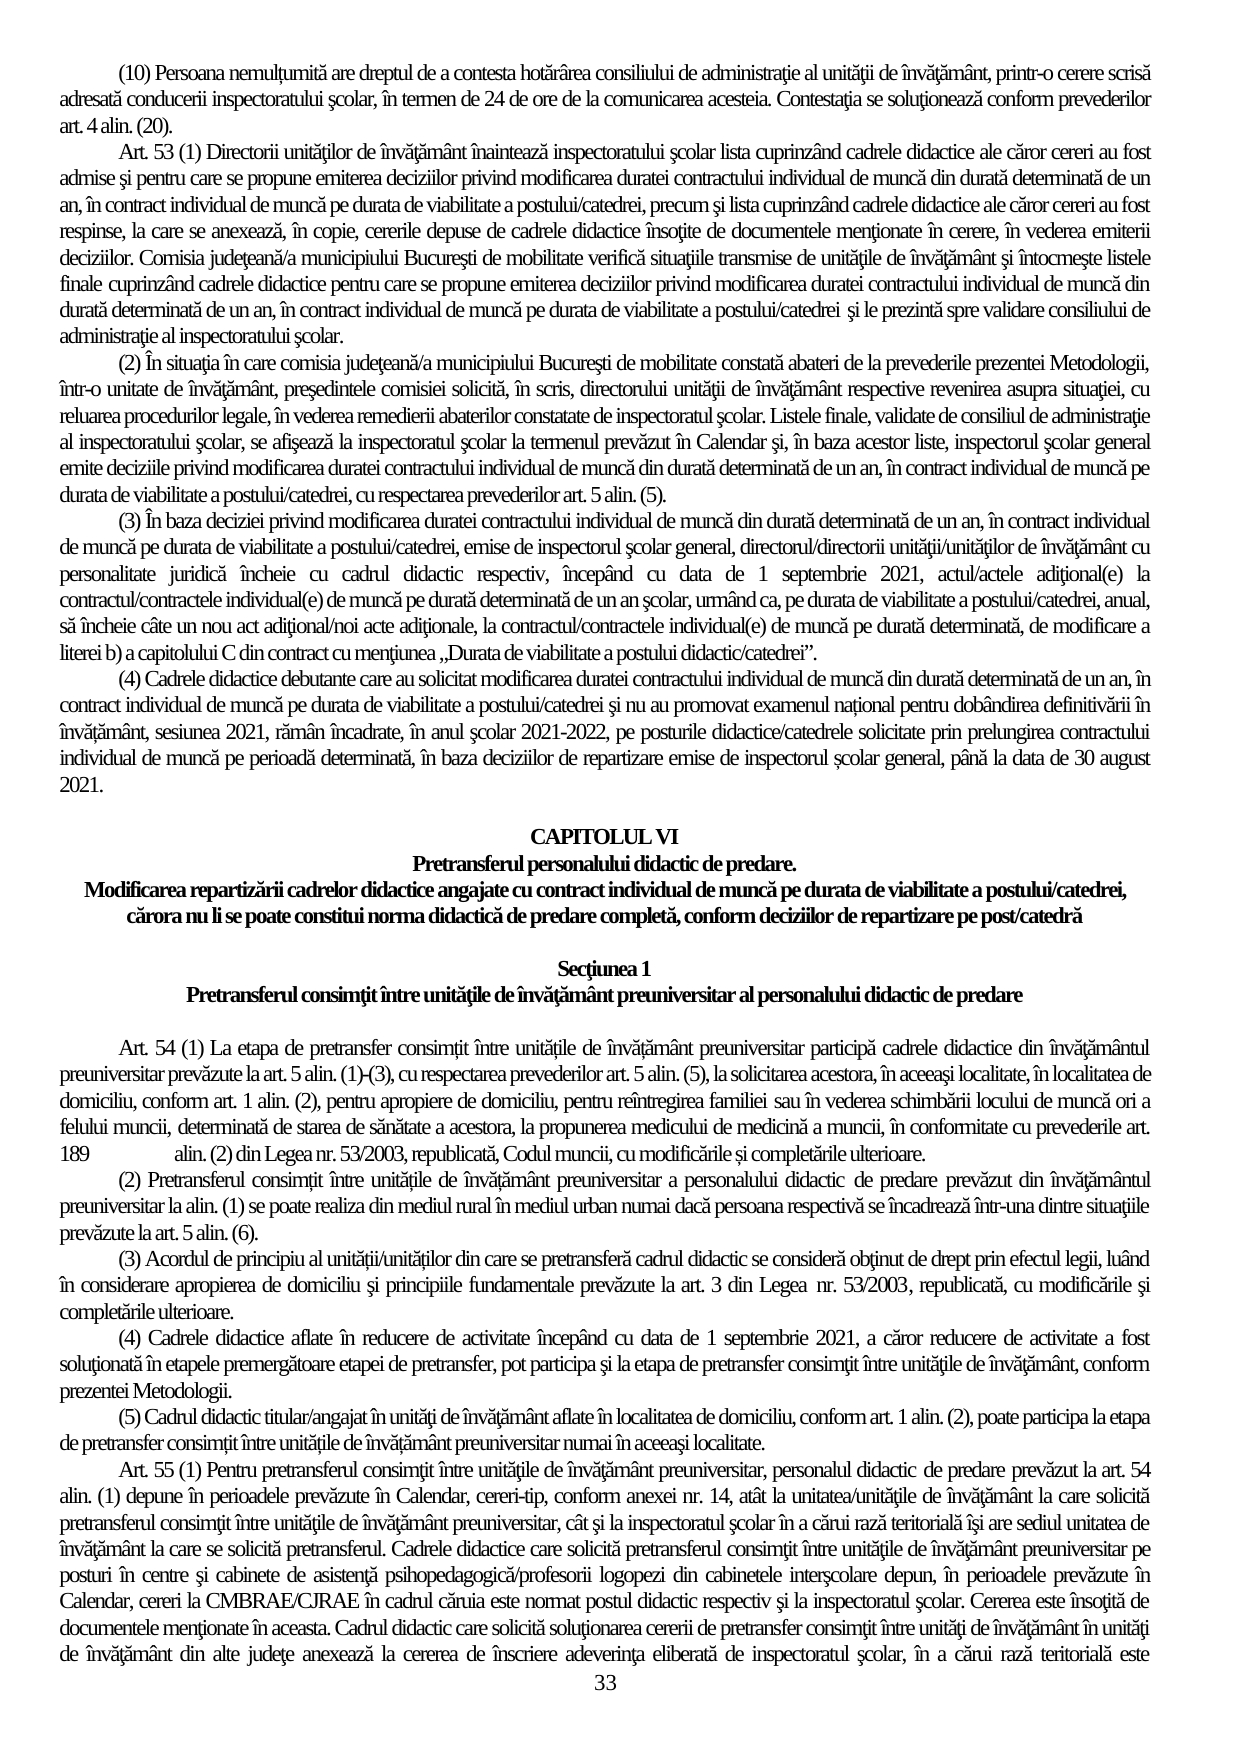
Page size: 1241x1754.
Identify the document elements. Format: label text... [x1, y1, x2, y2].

text (4) Cadrele didactice aflate în reducere de activitate începând cu data de 1 septembrie 2021, a căror reducere de activitate a fost soluţionată în etapele premergătoare etapei de pretransfer, pot participa şi la etapa de pretransfer consimţit între unităţile de învăţământ, conform prezentei Metodologii. [59, 1324, 1152, 1403]
text (3) Acordul de principiu al unității/unităților din care se pretransferă cadrul didactic se consideră obţinut de drept prin efectul legii, luând în considerare apropierea de domiciliu şi principiile fundamentale prevăzute la art. 3 din Legea nr. 53/2003, republicată, cu modificările şi completările ulterioare. [59, 1245, 1152, 1324]
text Pretransferul consimţit între unităţile de învăţământ preuniversitar al personalului didactic de predare [59, 981, 1152, 1008]
text Art. 53 (1) Directorii unităţilor de învăţământ înaintează inspectoratului şcolar lista cuprinzând cadrele didactice ale căror cereri au fost admise şi pentru care se propune emiterea deciziilor privind modificarea duratei contractului individual de muncă din durată determinată de un an, în contract individual de muncă pe durata de viabilitate a postului/catedrei, precum şi lista cuprinzând cadrele didactice ale căror cereri au fost respinse, la care se anexează, în copie, cererile depuse de cadrele didactice însoţite de documentele menţionate în cerere, în vederea emiterii deciziilor. Comisia judeţeană/a municipiului Bucureşti de mobilitate verifică situaţiile transmise de unităţile de învăţământ şi întocmeşte listele finale cuprinzând cadrele didactice pentru care se propune emiterea deciziilor privind modificarea duratei contractului individual de muncă din durată determinată de un an, în contract individual de muncă pe durata de viabilitate a postului/catedrei şi le prezintă spre validare consiliului de administraţie al inspectoratului şcolar. [59, 138, 1152, 349]
text CAPITOLUL VI [59, 823, 1152, 850]
text Pretransferul personalului didactic de predare. [59, 850, 1152, 876]
text (2) În situaţia în care comisia judeţeană/a municipiului Bucureşti de mobilitate constată abateri de la prevederile prezentei Metodologii, într-o unitate de învăţământ, preşedintele comisiei solicită, în scris, directorului unităţii de învăţământ respective revenirea asupra situaţiei, cu reluarea procedurilor legale, în vederea remedierii abaterilor constatate de inspectoratul şcolar. Listele finale, validate de consiliul de administraţie al inspectoratului şcolar, se afişează la inspectoratul şcolar la termenul prevăzut în Calendar şi, în baza acestor liste, inspectorul şcolar general emite deciziile privind modificarea duratei contractului individual de muncă din durată determinată de un an, în contract individual de muncă pe durata de viabilitate a postului/catedrei, cu respectarea prevederilor art. 5 alin. (5). [59, 349, 1152, 507]
text Secţiunea 1 [59, 955, 1152, 981]
text (10) Persoana nemulțumită are dreptul de a contesta hotărârea consiliului de administraţie al unităţii de învăţământ, printr-o cerere scrisă adresată conducerii inspectoratului şcolar, în termen de 24 de ore de la comunicarea acesteia. Contestaţia se soluţionează conform prevederilor art. 4 alin. (20). [59, 59, 1152, 138]
text (5) Cadrul didactic titular/angajat în unităţi de învăţământ aflate în localitatea de domiciliu, conform art. 1 alin. (2), poate participa la etapa de pretransfer consimțit între unitățile de învățământ preuniversitar numai în aceeaşi localitate. [59, 1403, 1152, 1456]
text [59, 1456, 1152, 1667]
text Art. 54 (1) La etapa de pretransfer consimțit între unitățile de învățământ preuniversitar participă cadrele didactice din învăţământul preuniversitar prevăzute la art. 5 alin. (1)-(3), cu respectarea prevederilor art. 5 alin. (5), la solicitarea acestora, în aceeaşi localitate, în localitatea de domiciliu, conform art. 1 alin. (2), pentru apropiere de domiciliu, pentru reîntregirea familiei sau în vederea schimbării locului de muncă ori a felului muncii, determinată de starea de sănătate a acestora, la propunerea medicului de medicină a muncii, în conformitate cu prevederile art. 189 alin. (2) din Legea nr. 53/2003, republicată, Codul muncii, cu modificările și completările ulterioare. [59, 1034, 1152, 1166]
text (2) Pretransferul consimțit între unitățile de învățământ preuniversitar a personalului didactic de predare prevăzut din învăţământul preuniversitar la alin. (1) se poate realiza din mediul rural în mediul urban numai dacă persoana respectivă se încadrează într-una dintre situaţiile prevăzute la art. 5 alin. (6). [59, 1166, 1152, 1245]
text (3) În baza deciziei privind modificarea duratei contractului individual de muncă din durată determinată de un an, în contract individual de muncă pe durata de viabilitate a postului/catedrei, emise de inspectorul şcolar general, directorul/directorii unităţii/unităţilor de învăţământ cu personalitate juridică încheie cu cadrul didactic respectiv, începând cu data de 1 septembrie 2021, actul/actele adiţional(e) la contractul/contractele individual(e) de muncă pe durată determinată de un an şcolar, urmând ca, pe durata de viabilitate a postului/catedrei, anual, să încheie câte un nou act adiţional/noi acte adiţionale, la contractul/contractele individual(e) de muncă pe durată determinată, de modificare a literei b) a capitolului C din contract cu menţiunea „Durata de viabilitate a postului didactic/catedrei”. [59, 507, 1152, 665]
text Modificarea repartizării cadrelor didactice angajate cu contract individual de muncă pe durata de viabilitate a postului/catedrei, cărora nu li se poate constitui norma didactică de predare completă, conform deciziilor de repartizare pe post/catedră [59, 876, 1152, 929]
text (4) Cadrele didactice debutante care au solicitat modificarea duratei contractului individual de muncă din durată determinată de un an, în contract individual de muncă pe durata de viabilitate a postului/catedrei şi nu au promovat examenul național pentru dobândirea definitivării în învățământ, sesiunea 2021, rămân încadrate, în anul şcolar 2021-2022, pe posturile didactice/catedrele solicitate prin prelungirea contractului individual de muncă pe perioadă determinată, în baza deciziilor de repartizare emise de inspectorul școlar general, până la data de 30 august 2021. [59, 665, 1152, 797]
